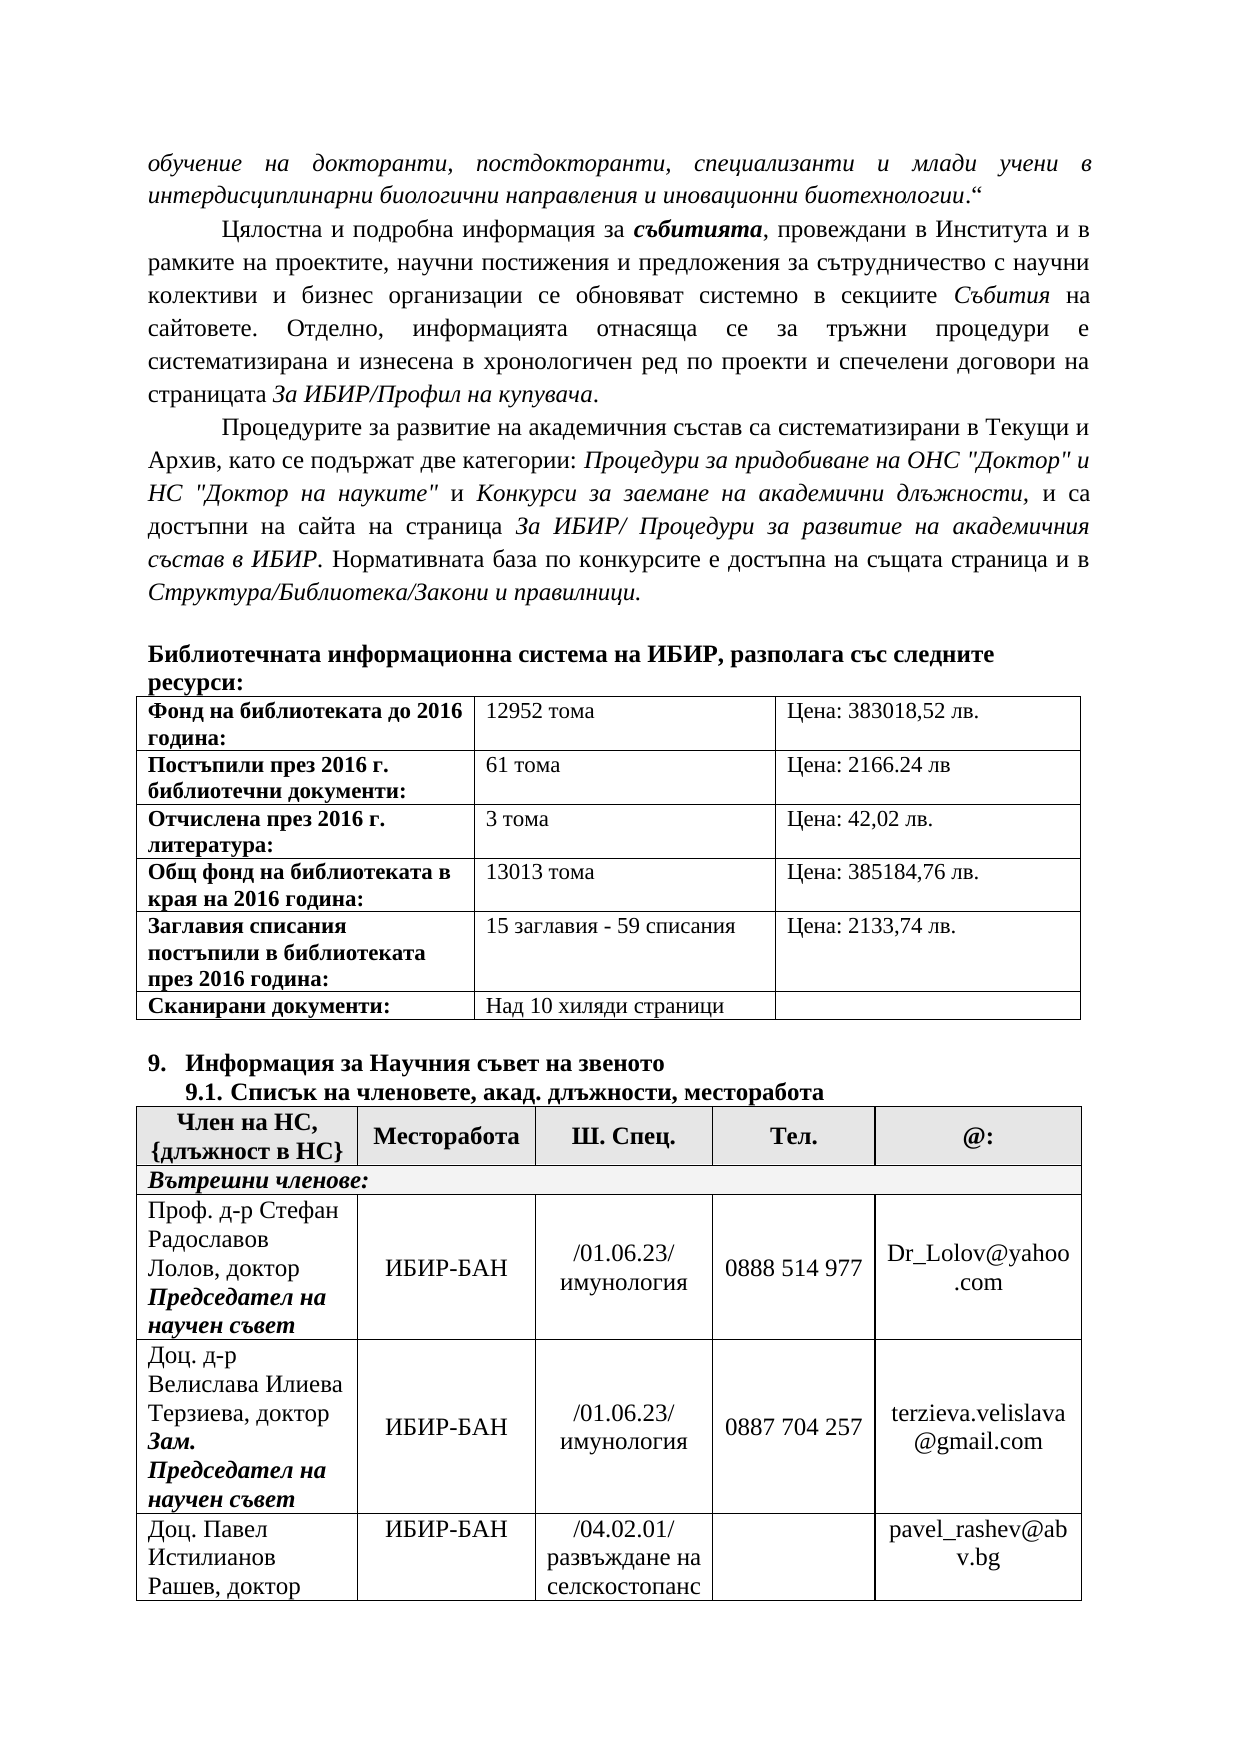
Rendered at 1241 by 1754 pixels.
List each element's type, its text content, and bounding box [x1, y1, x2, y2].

text Процедурите за развитие на академичния състав са систематизирани в Текущи и Архив, като се подържат две категории: Процедури за придобиване на ОНС "Доктор" и НС "Доктор на науките" и Конкурси за заемане на академични длъжности, и са достъпни на сайта на страница За ИБИР/ Процедури за развитие на академичния състав в ИБИР. Нормативната база по конкурсите е достъпна на същата страница и в Структура/Библиотека/Закони и правилници. [148, 412, 1090, 606]
table_cell Цена: 2133,74 лв. [776, 912, 1080, 991]
table_cell Отчислена през 2016 г. литература: [137, 805, 474, 857]
table_cell 13013 тома [475, 859, 775, 911]
table_cell [713, 1514, 874, 1600]
table_cell Цена: 42,02 лв. [776, 805, 1080, 857]
table_cell Цена: 385184,76 лв. [776, 859, 1080, 911]
table_header Член на НС, {длъжност в НС} [137, 1107, 357, 1164]
table_cell Проф. д-р Стефан Радославов Лолов, доктор Председател на научен съвет [137, 1195, 357, 1339]
table_header Тел. [713, 1107, 874, 1164]
table_cell 61 тома [475, 751, 775, 804]
table_cell Вътрешни членове: [137, 1166, 1081, 1194]
table_cell Цена: 2166.24 лв [776, 751, 1080, 804]
table_cell /01.06.23/ имунология [536, 1340, 712, 1513]
table_cell /01.06.23/ имунология [536, 1195, 712, 1339]
table_cell [776, 992, 1080, 1019]
table_cell Доц. д-р Велислава Илиева Терзиева, доктор Зам. Председател на научен съвет [137, 1340, 357, 1513]
text Цялостна и подробна информация за събитията, провеждани в Института и в рамките на проектите, научни постижения и предложения за сътрудничество с научни колективи и бизнес организации се обновяват системно в секциите Събития на сайтовете. Отделно, информацията отнасяща се за тръжни процедури е систематизирана и изнесена в хронологичен ред по проекти и спечелени договори на страницата За ИБИР/Профил на купувача. [148, 214, 1090, 407]
table_header Ш. Спец. [536, 1107, 712, 1164]
table_cell 0887 704 257 [713, 1340, 874, 1513]
table_cell 3 тома [475, 805, 775, 857]
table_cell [137, 1514, 357, 1600]
list Информация за Научния съвет на звеното [148, 1048, 1093, 1077]
table_header Месторабота [358, 1107, 535, 1164]
table_cell Сканирани документи: [137, 992, 474, 1019]
table_cell Постъпили през 2016 г. библиотечни документи: [137, 751, 474, 804]
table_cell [536, 1514, 712, 1600]
table_cell ИБИР-БАН [358, 1514, 535, 1600]
table_header Цена: 383018,52 лв. [776, 697, 1080, 750]
table_cell 15 заглавия - 59 списания [475, 912, 775, 991]
table_cell ИБИР-БАН [358, 1340, 535, 1513]
table_header @: [876, 1107, 1081, 1164]
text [148, 148, 1093, 209]
table_cell Над 10 хиляди страници [475, 992, 775, 1019]
table_cell pavel_rashev@abv.bg [876, 1514, 1081, 1600]
table_cell ИБИР-БАН [358, 1195, 535, 1339]
table_cell Заглавия списания постъпили в библиотеката през 2016 година: [137, 912, 474, 991]
table_cell Общ фонд на библиотеката в края на 2016 година: [137, 859, 474, 911]
table_header Фонд на библиотеката до 2016 година: [137, 697, 474, 750]
list Списък на членовете, акад. длъжности, месторабота [185, 1077, 1093, 1106]
table_cell terzieva.velislava@gmail.com [876, 1340, 1081, 1513]
table_cell Dr_Lolov@yahoo.com [876, 1195, 1081, 1339]
table_cell 0888 514 977 [713, 1195, 874, 1339]
text Библиотечната информационна система на ИБИР, разполага със следните ресурси: [148, 639, 1093, 696]
table_header 12952 тома [475, 697, 775, 750]
